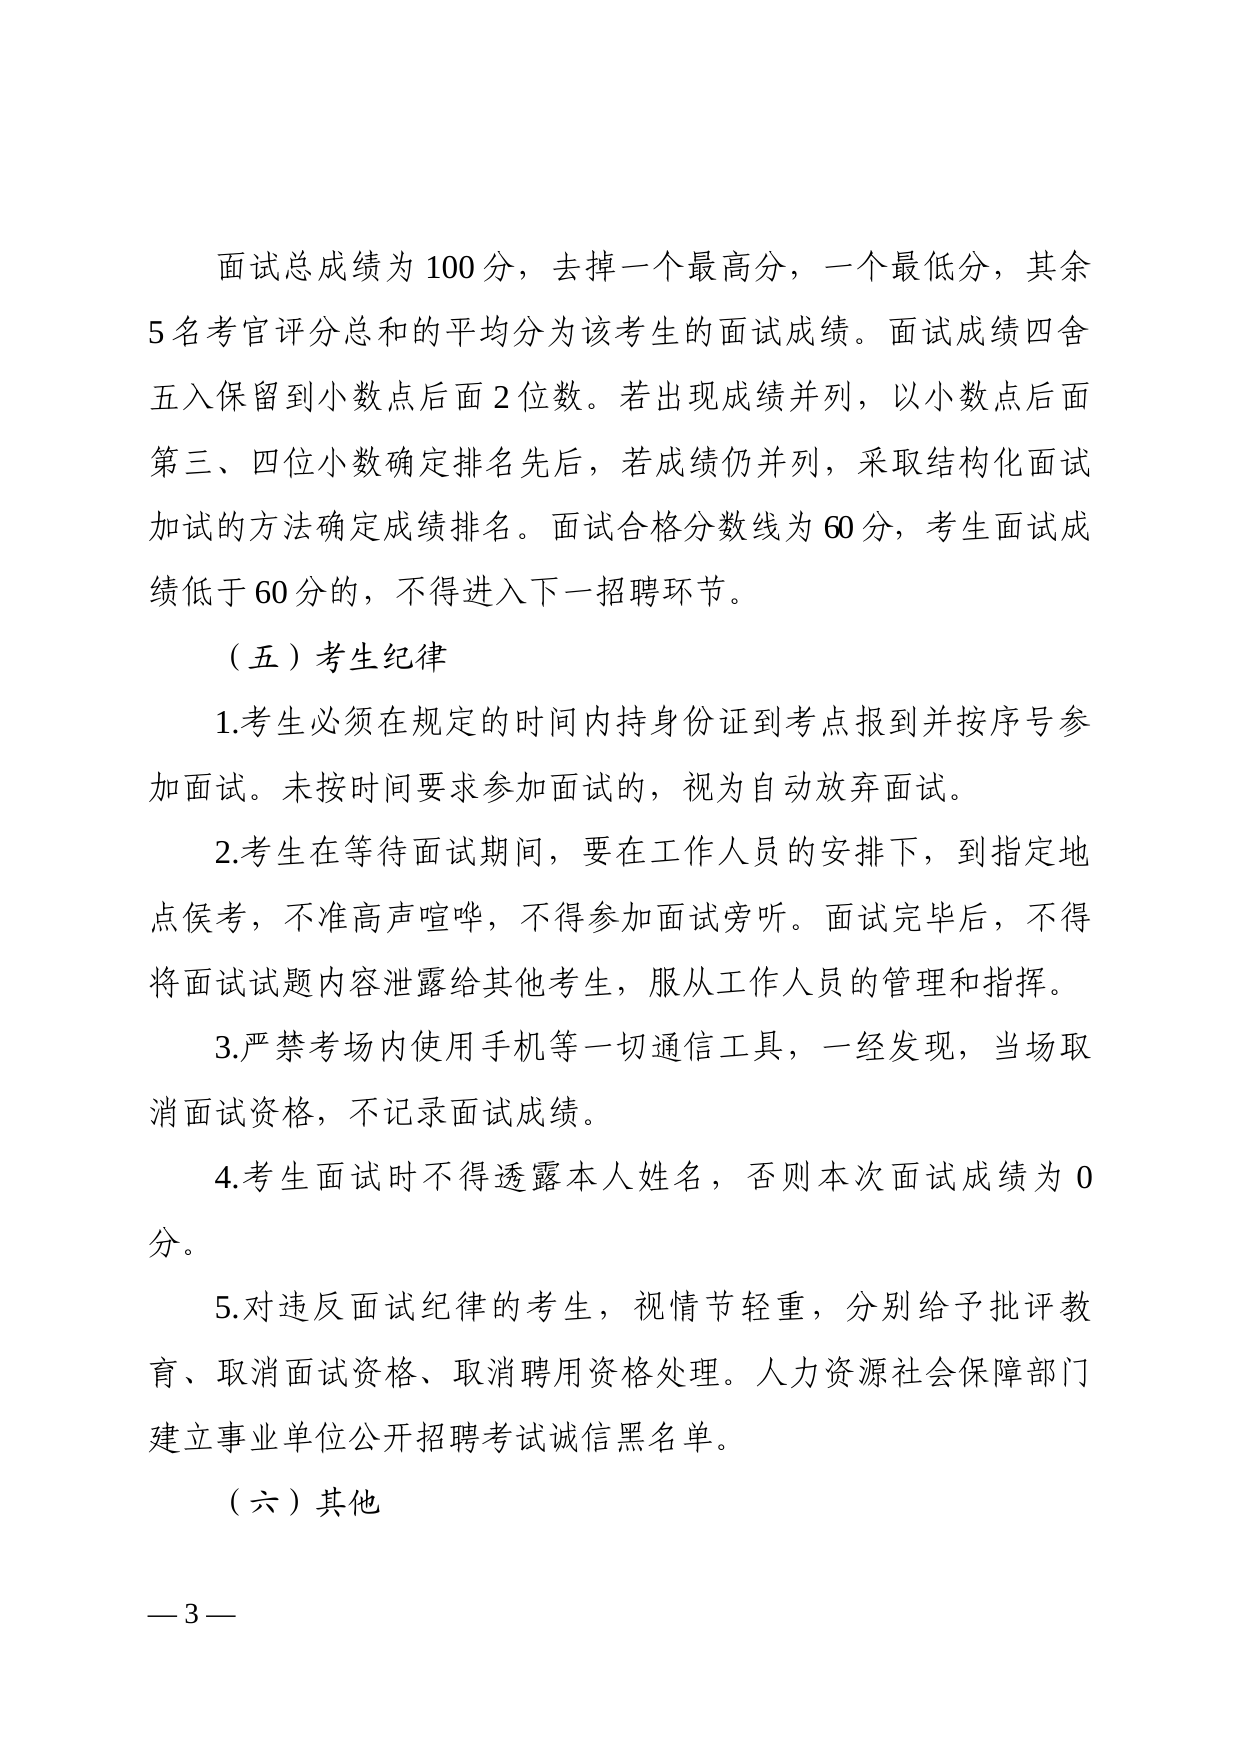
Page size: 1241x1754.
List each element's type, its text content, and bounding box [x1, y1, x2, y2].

text 5.对违反面试纪律的考生，视情节轻重，分别给予批评教育、取消面试资格、取消聘用资格处理。人力资源社会保障部门建立事业单位公开招聘考试诚信黑名单。 [148, 1273, 1093, 1468]
text 3.严禁考场内使用手机等一切通信工具，一经发现，当场取消面试资格，不记录面试成绩。 [148, 1013, 1093, 1143]
text （五）考生纪律 [148, 623, 1093, 688]
text 1.考生必须在规定的时间内持身份证到考点报到并按序号参加面试。未按时间要求参加面试的，视为自动放弃面试。 [148, 688, 1093, 818]
text 4.考生面试时不得透露本人姓名，否则本次面试成绩为0分。 [148, 1143, 1093, 1273]
text 面试总成绩为100分，去掉一个最高分，一个最低分，其余5名考官评分总和的平均分为该考生的面试成绩。面试成绩四舍五入保留到小数点后面2位数。若出现成绩并列，以小数点后面第三、四位小数确定排名先后，若成绩仍并列，采取结构化面试加试的方法确定成绩排名。面试合格分数线为60分，考生面试成绩低于60分的，不得进入下一招聘环节。 [148, 233, 1093, 623]
text 2.考生在等待面试期间，要在工作人员的安排下，到指定地点侯考，不准高声喧哗，不得参加面试旁听。面试完毕后，不得将面试试题内容泄露给其他考生，服从工作人员的管理和指挥。 [148, 818, 1093, 1013]
text （六）其他 [148, 1468, 1093, 1533]
